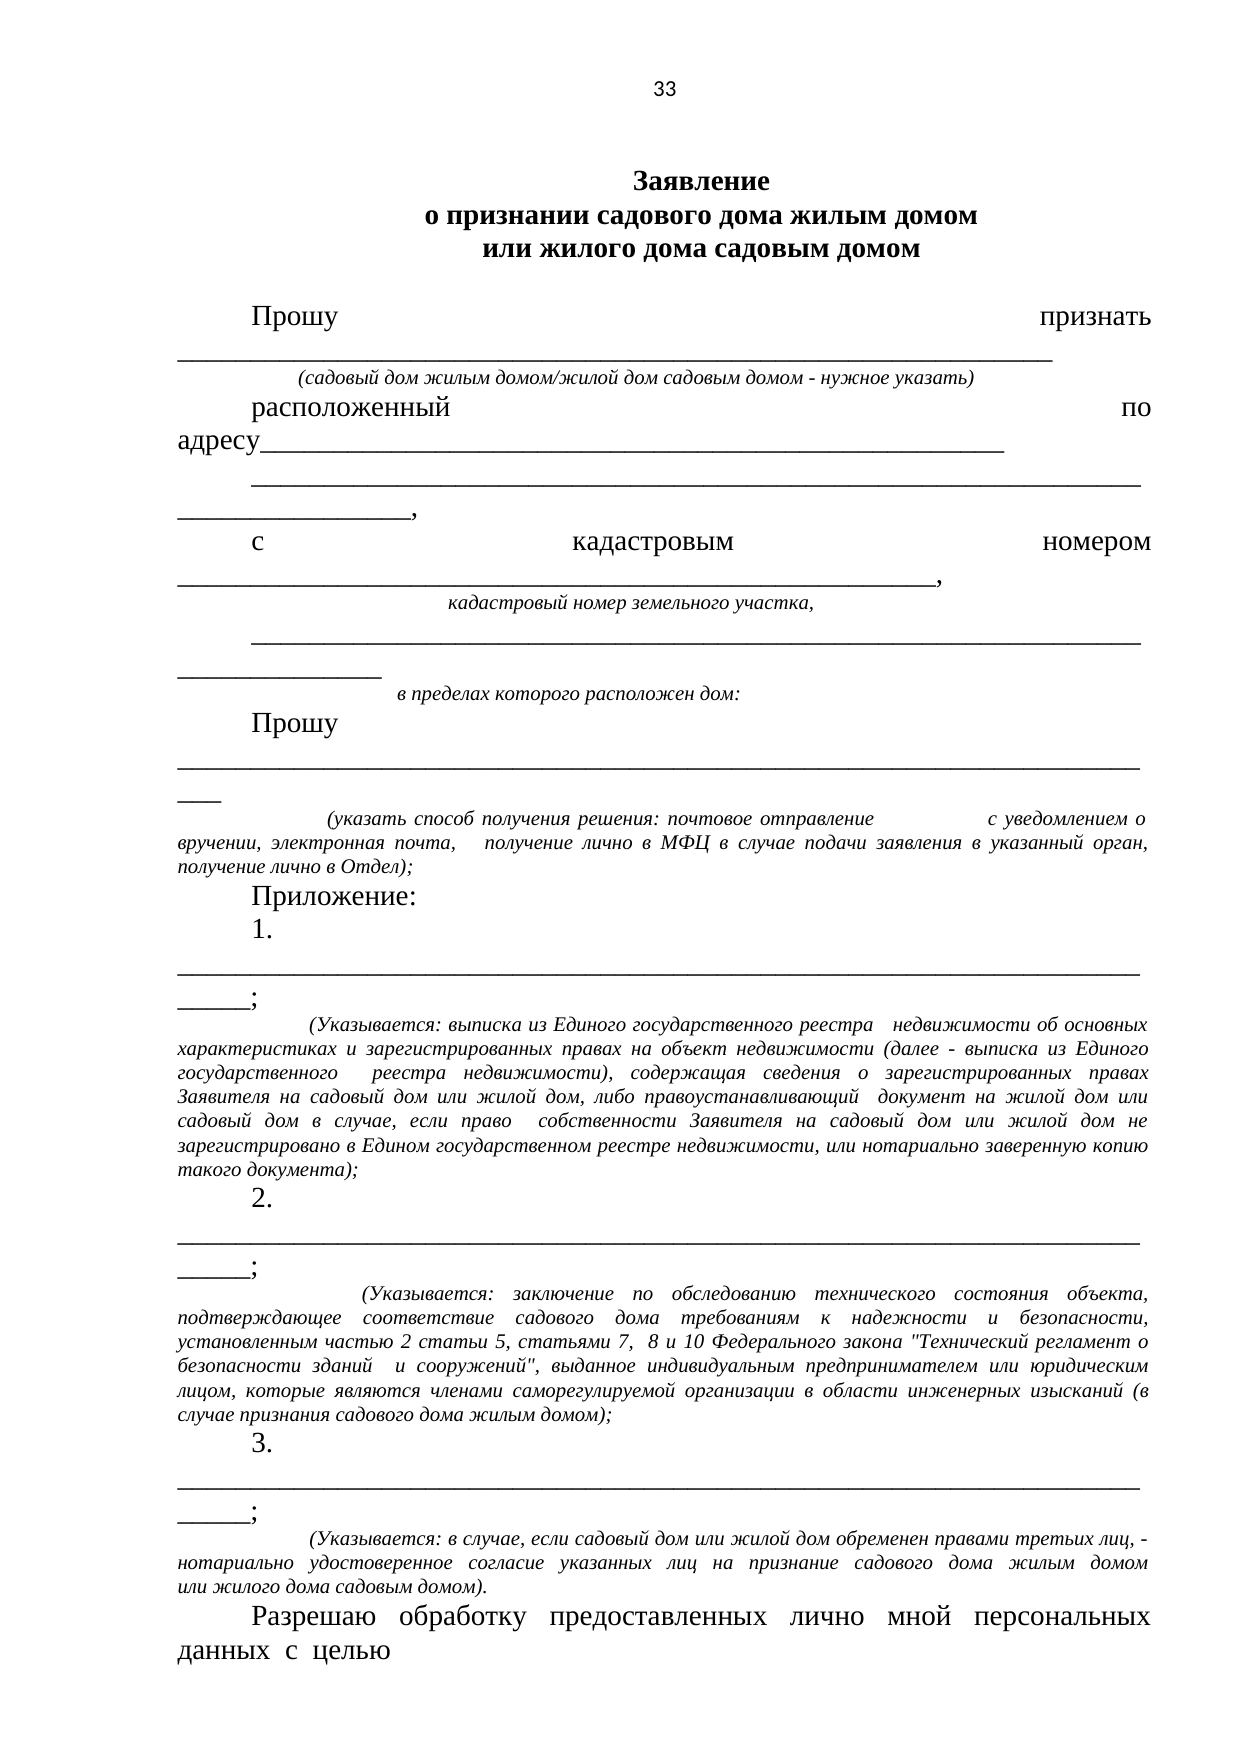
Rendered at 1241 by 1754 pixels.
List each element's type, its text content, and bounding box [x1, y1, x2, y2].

text ___________________________________________________________________________ [177, 614, 1152, 681]
text 2. _______________________________________________________________________; [177, 1181, 1152, 1281]
text Заявление [177, 163, 1152, 197]
text о признании садового дома жилым домом [177, 197, 1152, 231]
text (Указывается: выписка из Единого государственного реестра недвижимости об основных характеристиках и зарегистрированных правах на объект недвижимости (далее - выписка из Единого государственного реестра недвижимости), содержащая сведения о зарегистрированных правах Заявителя на садовый дом или жилой дом, либо правоустанавливающий документ на жилой дом или садовый дом в случае, если право собственности Заявителя на садовый дом или жилой дом не зарегистрировано в Едином государственном реестре недвижимости, или нотариально заверенную копию такого документа); [177, 1012, 1152, 1181]
text в пределах которого расположен дом: [177, 681, 1152, 705]
text расположенный по адресу___________________________________________________ [177, 389, 1152, 456]
text 3. _______________________________________________________________________; [177, 1426, 1152, 1526]
text 1. _______________________________________________________________________; [177, 912, 1152, 1012]
text (садовый дом жилым домом/жилой дом садовым домом - нужное указать) [177, 365, 1152, 389]
text (Указывается: заключение по обследованию технического состояния объекта, подтверждающее соответствие садового дома требованиям к надежности и безопасности, установленным частью 2 статьи 5, статьями 7, 8 и 10 Федерального закона "Технический регламент о безопасности зданий и сооружений", выданное индивидуальным предпринимателем или юридическим лицом, которые являются членами саморегулируемой организации в области инженерных изысканий (в случае признания садового дома жилым домом); [177, 1281, 1152, 1426]
text Прошу _____________________________________________________________________ [177, 705, 1152, 806]
text с кадастровым номером ____________________________________________________, [177, 523, 1152, 590]
text (Указывается: в случае, если садовый дом или жилой дом обременен правами третьих лиц, - нотариально удостоверенное согласие указанных лиц на признание садового дома жилым домом или жилого дома садовым домом). [177, 1526, 1152, 1598]
text кадастровый номер земельного участка, [177, 590, 1152, 614]
text или жилого дома садовым домом [177, 231, 1152, 264]
text (указать способ получения решения: почтовое отправление с уведомлением о вручении, электронная почта, получение лично в МФЦ в случае подачи заявления в указанный орган, получение лично в Отдел); [177, 806, 1152, 878]
text _____________________________________________________________________________, [177, 456, 1152, 523]
text Приложение: [177, 878, 1152, 912]
text Прошу признать ____________________________________________________________ [177, 298, 1152, 365]
text Разрешаю обработку предоставленных лично мной персональных данных с целью [177, 1598, 1152, 1666]
